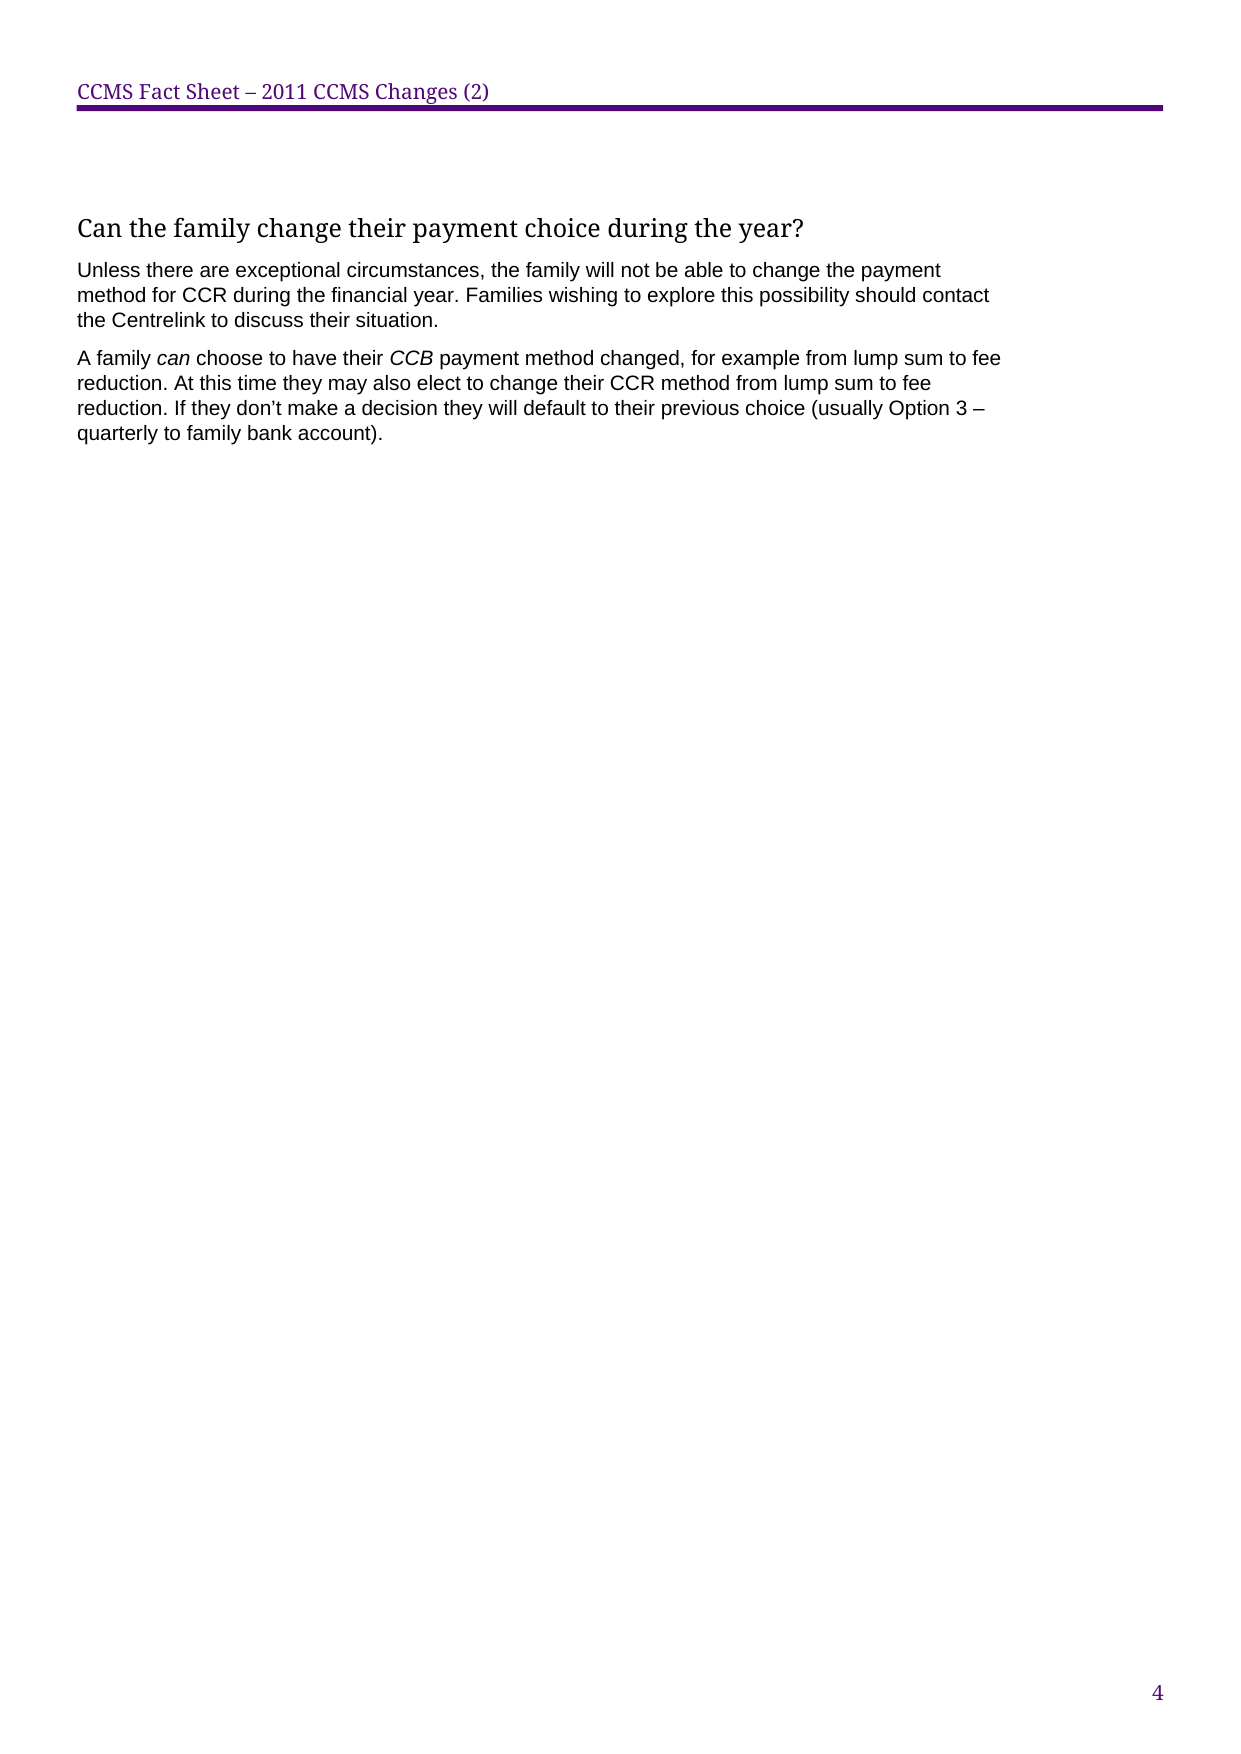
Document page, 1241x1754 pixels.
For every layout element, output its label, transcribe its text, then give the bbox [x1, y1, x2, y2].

subtitle Can the family change their payment choice during the year? [77, 210, 1004, 244]
text A family can choose to have their CCB payment method changed, for example from lump sum to fee reduction. At this time they may also elect to change their CCR method from lump sum to fee reduction. If they don’t make a decision they will default to their previous choice (usually Option 3 – quarterly to family bank account). [77, 344, 1004, 444]
text Unless there are exceptional circumstances, the family will not be able to change the payment method for CCR during the financial year. Families wishing to explore this possibility should contact the Centrelink to discuss their situation. [77, 257, 1004, 332]
